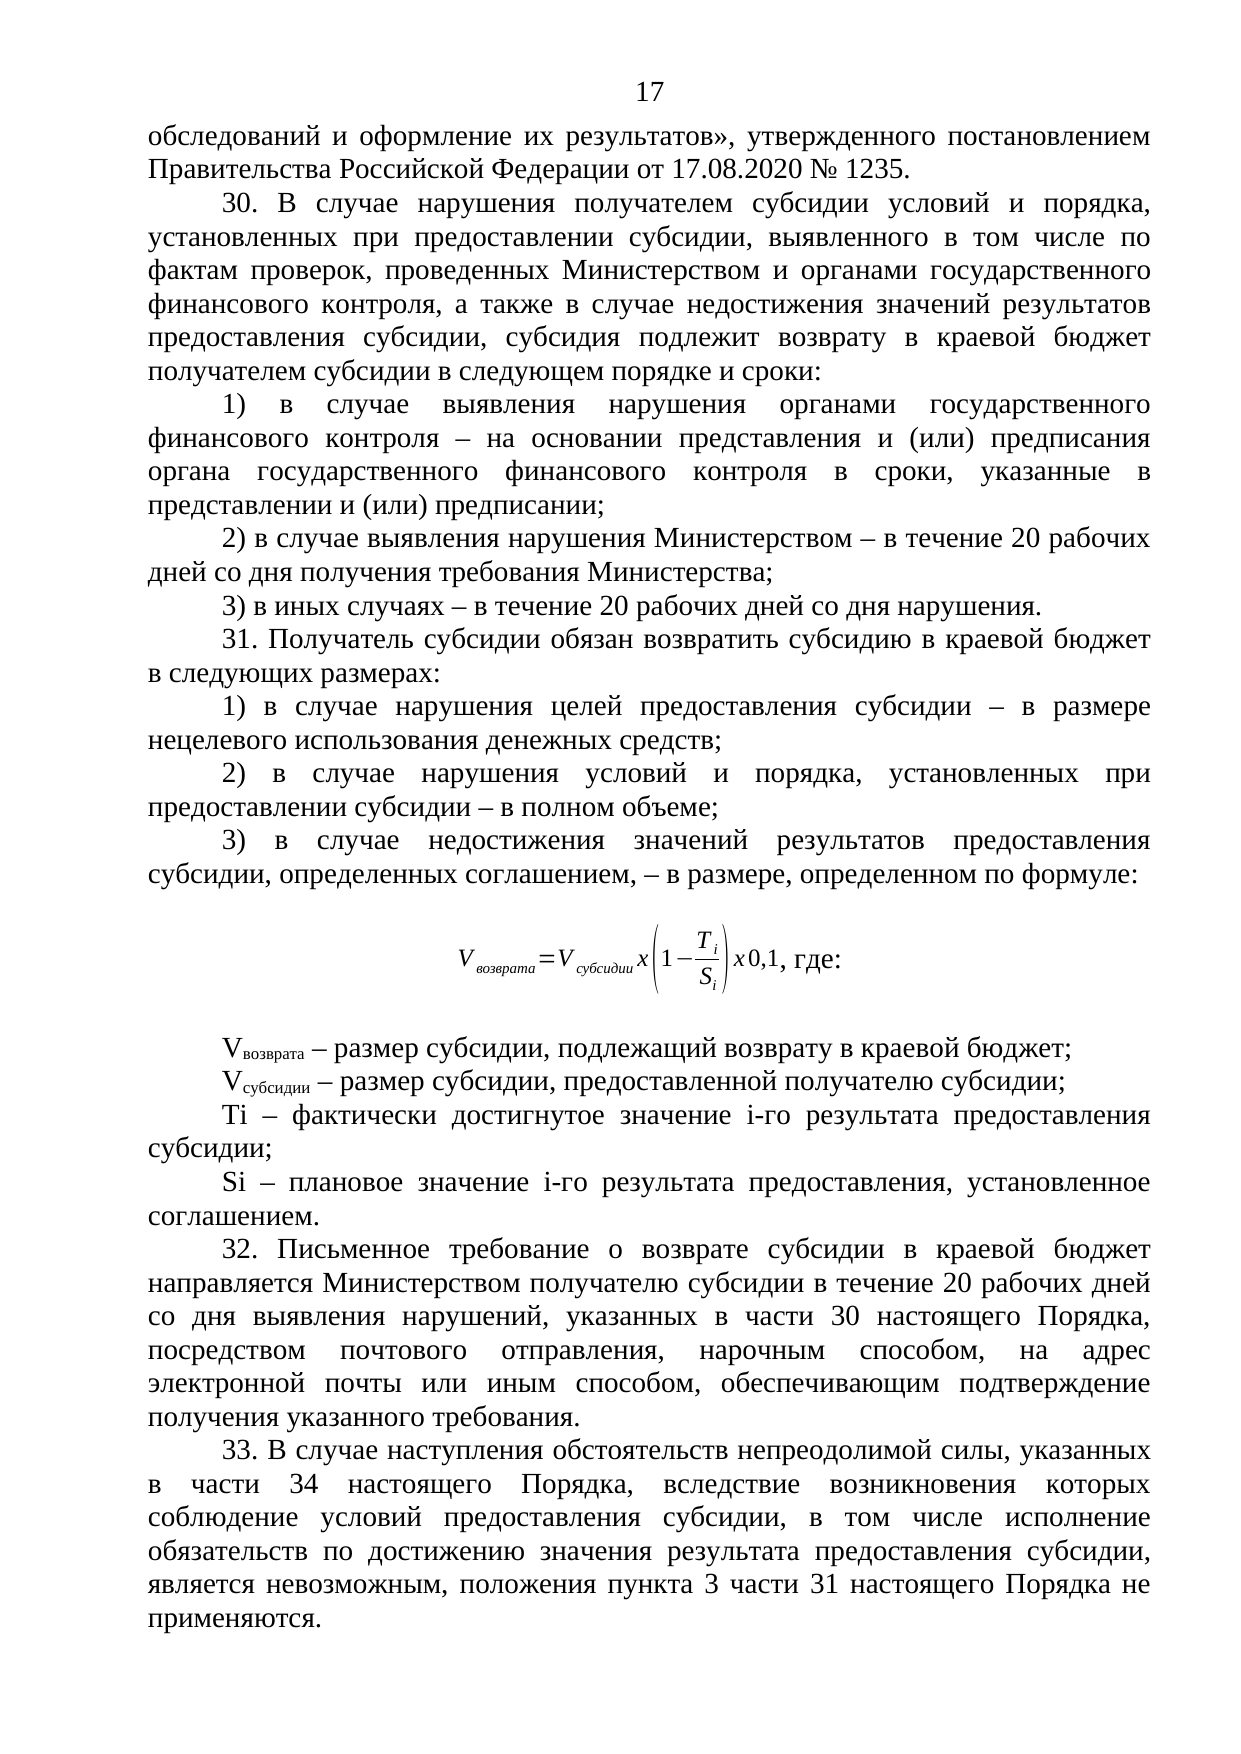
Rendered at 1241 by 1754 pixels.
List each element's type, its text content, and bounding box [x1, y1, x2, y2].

text 30. В случае нарушения получателем субсидии условий и порядка, установленных при предоставлении субсидии, выявленного в том числе по фактам проверок, проведенных Министерством и органами государственного финансового контроля, а также в случае недостижения значений результатов предоставления субсидии, субсидия подлежит возврату в краевой бюджет получателем субсидии в следующем порядке и сроки: [148, 185, 1152, 386]
text 33. В случае наступления обстоятельств непреодолимой силы, указанных в части 34 настоящего Порядка, вследствие возникновения которых соблюдение условий предоставления субсидии, в том числе исполнение обязательств по достижению значения результата предоставления субсидии, является невозможным, положения пункта 3 части 31 настоящего Порядка не применяются. [148, 1432, 1152, 1634]
text , где: [148, 923, 1152, 996]
text 1) в случае нарушения целей предоставления субсидии – в размере нецелевого использования денежных средств; [148, 688, 1152, 755]
text Vсубсидии – размер субсидии, предоставленной получателю субсидии; [148, 1063, 1152, 1097]
text 2) в случае нарушения условий и порядка, установленных при предоставлении субсидии – в полном объеме; [148, 755, 1152, 822]
text 1) в случае выявления нарушения органами государственного финансового контроля – на основании представления и (или) предписания органа государственного финансового контроля в сроки, указанные в представлении и (или) предписании; [148, 386, 1152, 521]
text Si – плановое значение i-го результата предоставления, установленное соглашением. [148, 1164, 1152, 1231]
text Vвозврата – размер субсидии, подлежащий возврату в краевой бюджет; [148, 1030, 1152, 1063]
text 3) в случае недостижения значений результатов предоставления субсидии, определенных соглашением, – в размере, определенном по формуле: [148, 822, 1152, 889]
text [148, 118, 1152, 185]
text 32. Письменное требование о возврате субсидии в краевой бюджет направляется Министерством получателю субсидии в течение 20 рабочих дней со дня выявления нарушений, указанных в части 30 настоящего Порядка, посредством почтового отправления, нарочным способом, на адрес электронной почты или иным способом, обеспечивающим подтверждение получения указанного требования. [148, 1231, 1152, 1432]
text Тi – фактически достигнутое значение i-го результата предоставления субсидии; [148, 1097, 1152, 1164]
text 3) в иных случаях – в течение 20 рабочих дней со дня нарушения. [148, 588, 1152, 621]
text 2) в случае выявления нарушения Министерством – в течение 20 рабочих дней со дня получения требования Министерства; [148, 521, 1152, 588]
text 31. Получатель субсидии обязан возвратить субсидию в краевой бюджет в следующих размерах: [148, 621, 1152, 688]
